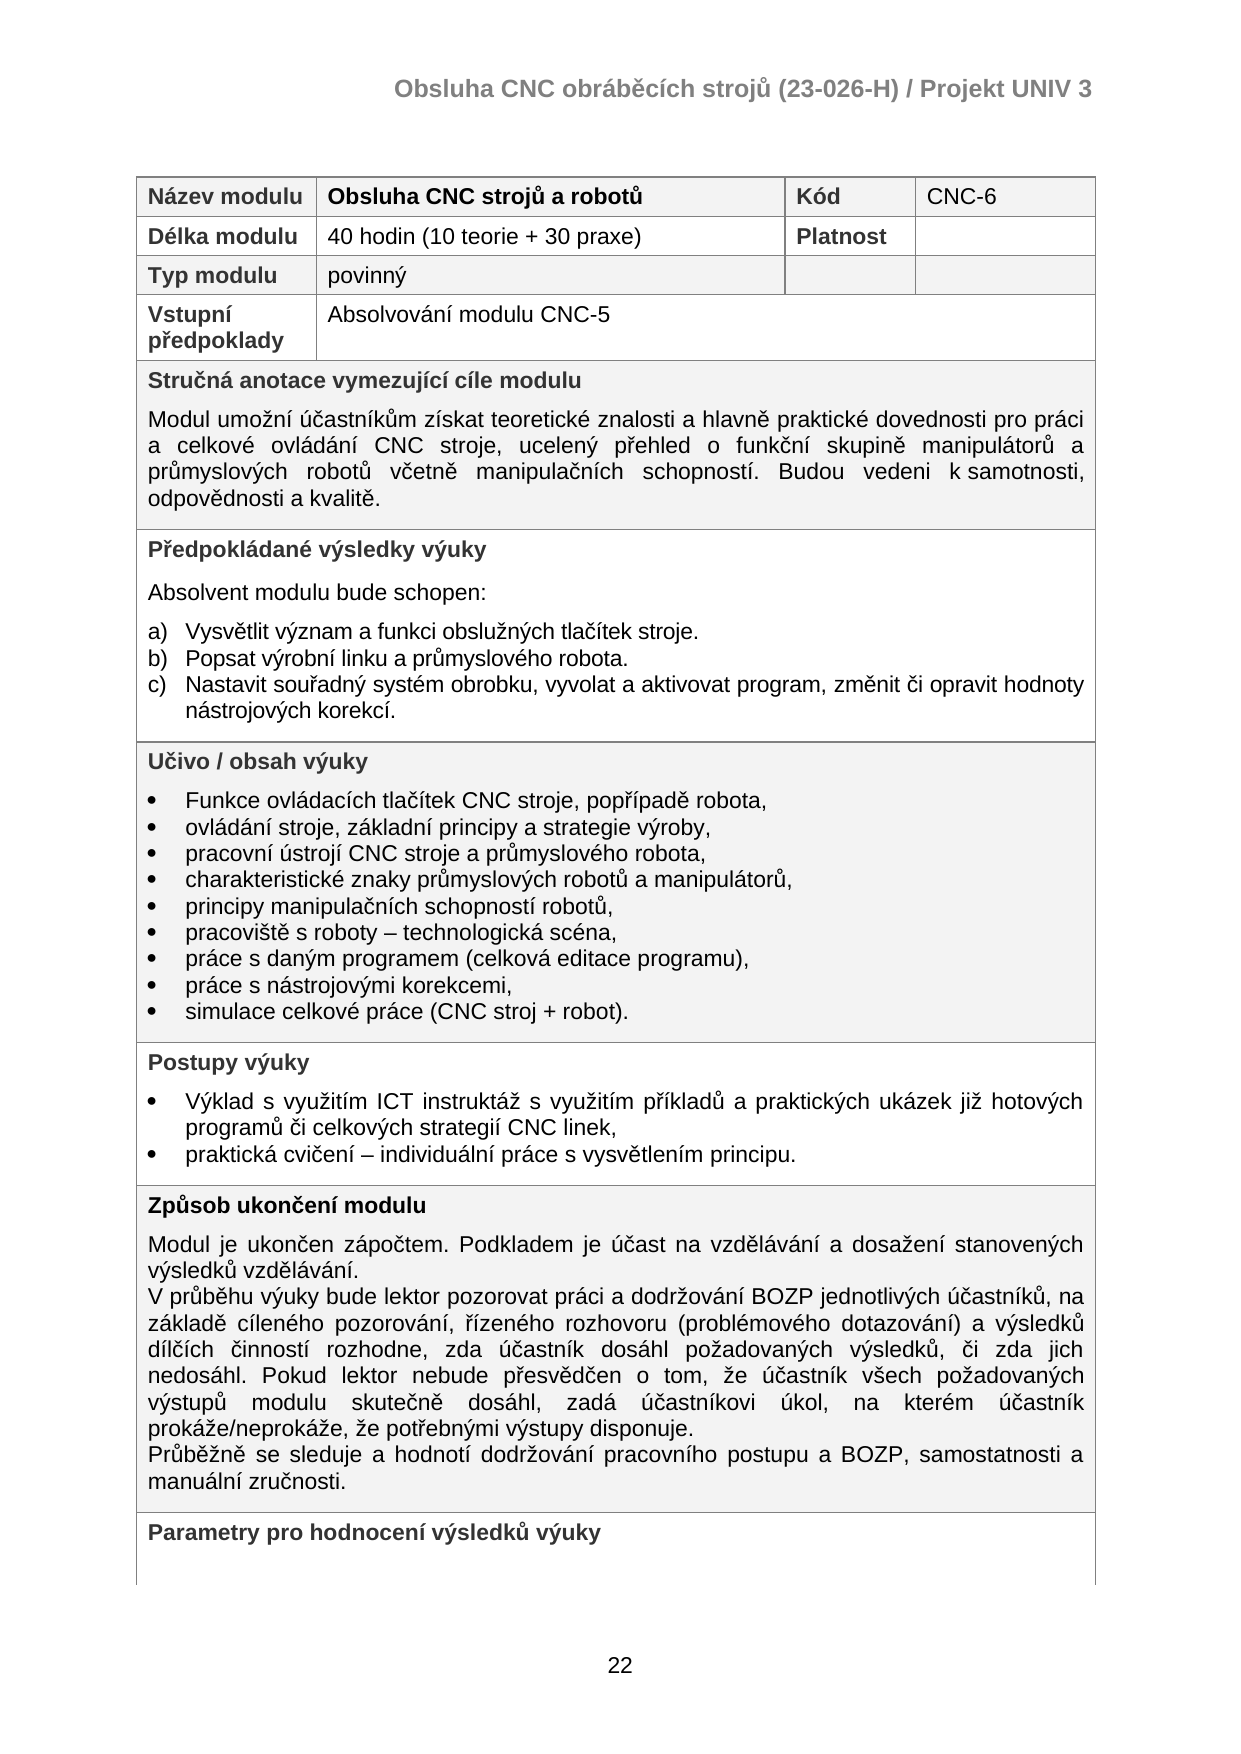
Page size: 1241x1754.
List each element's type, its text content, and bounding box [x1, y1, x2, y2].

table_cell Vstupní předpoklady [137, 295, 316, 360]
table_cell [786, 256, 915, 294]
table_cell Postupy výuky Výklad s využitím ICT instruktáž s využitím příkladů a praktických ukázek již hotových programů či celkových strategií CNC linek, praktická cvičení – individuální práce s vysvětlením principu. [137, 1043, 1095, 1185]
table_cell Předpokládané výsledky výuky Absolvent modulu bude schopen: Vysvětlit význam a funkci obslužných tlačítek stroje. Popsat výrobní linku a průmyslového robota. Nastavit souřadný systém obrobku, vyvolat a aktivovat program, změnit či opravit hodnoty nástrojových korekcí. [137, 530, 1095, 741]
table_header Obsluha CNC strojů a robotů [317, 178, 784, 216]
table_cell povinný [317, 256, 784, 294]
table_cell Absolvování modulu CNC-5 [317, 295, 1095, 360]
table_cell Způsob ukončení modulu Modul je ukončen zápočtem. Podkladem je účast na vzdělávání a dosažení stanovených výsledků vzdělávání. V průběhu výuky bude lektor pozorovat práci a dodržování BOZP jednotlivých účastníků, na základě cíleného pozorování, řízeného rozhovoru (problémového dotazování) a výsledků dílčích činností rozhodne, zda účastník dosáhl požadovaných výsledků, či zda jich nedosáhl. Pokud lektor nebude přesvědčen o tom, že účastník všech požadovaných výstupů modulu skutečně dosáhl, zadá účastníkovi úkol, na kterém účastník prokáže/neprokáže, že potřebnými výstupy disponuje. Průběžně se sleduje a hodnotí dodržování pracovního postupu a BOZP, samostatnosti a manuální zručnosti. [137, 1186, 1095, 1512]
table_cell 40 hodin (10 teorie + 30 praxe) [317, 217, 784, 255]
table_cell Stručná anotace vymezující cíle modulu Modul umožní účastníkům získat teoretické znalosti a hlavně praktické dovednosti pro práci a celkové ovládání CNC stroje, ucelený přehled o funkční skupině manipulátorů a průmyslových robotů včetně manipulačních schopností. Budou vedeni k samotnosti, odpovědnosti a kvalitě. [137, 361, 1095, 529]
table_header Kód [786, 178, 915, 216]
table_header Název modulu [137, 178, 316, 216]
table_cell Učivo / obsah výuky Funkce ovládacích tlačítek CNC stroje, popřípadě robota, ovládání stroje, základní principy a strategie výroby, pracovní ústrojí CNC stroje a průmyslového robota, charakteristické znaky průmyslových robotů a manipulátorů, principy manipulačních schopností robotů, pracoviště s roboty – technologická scéna, práce s daným programem (celková editace programu), práce s nástrojovými korekcemi, simulace celkové práce (CNC stroj + robot). [137, 743, 1095, 1042]
table_cell [916, 256, 1095, 294]
table_cell Délka modulu [137, 217, 316, 255]
table_cell Typ modulu [137, 256, 316, 294]
table_cell Platnost [786, 217, 915, 255]
table_header CNC-6 [916, 178, 1095, 216]
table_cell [137, 1513, 1095, 1585]
table_cell [916, 217, 1095, 255]
